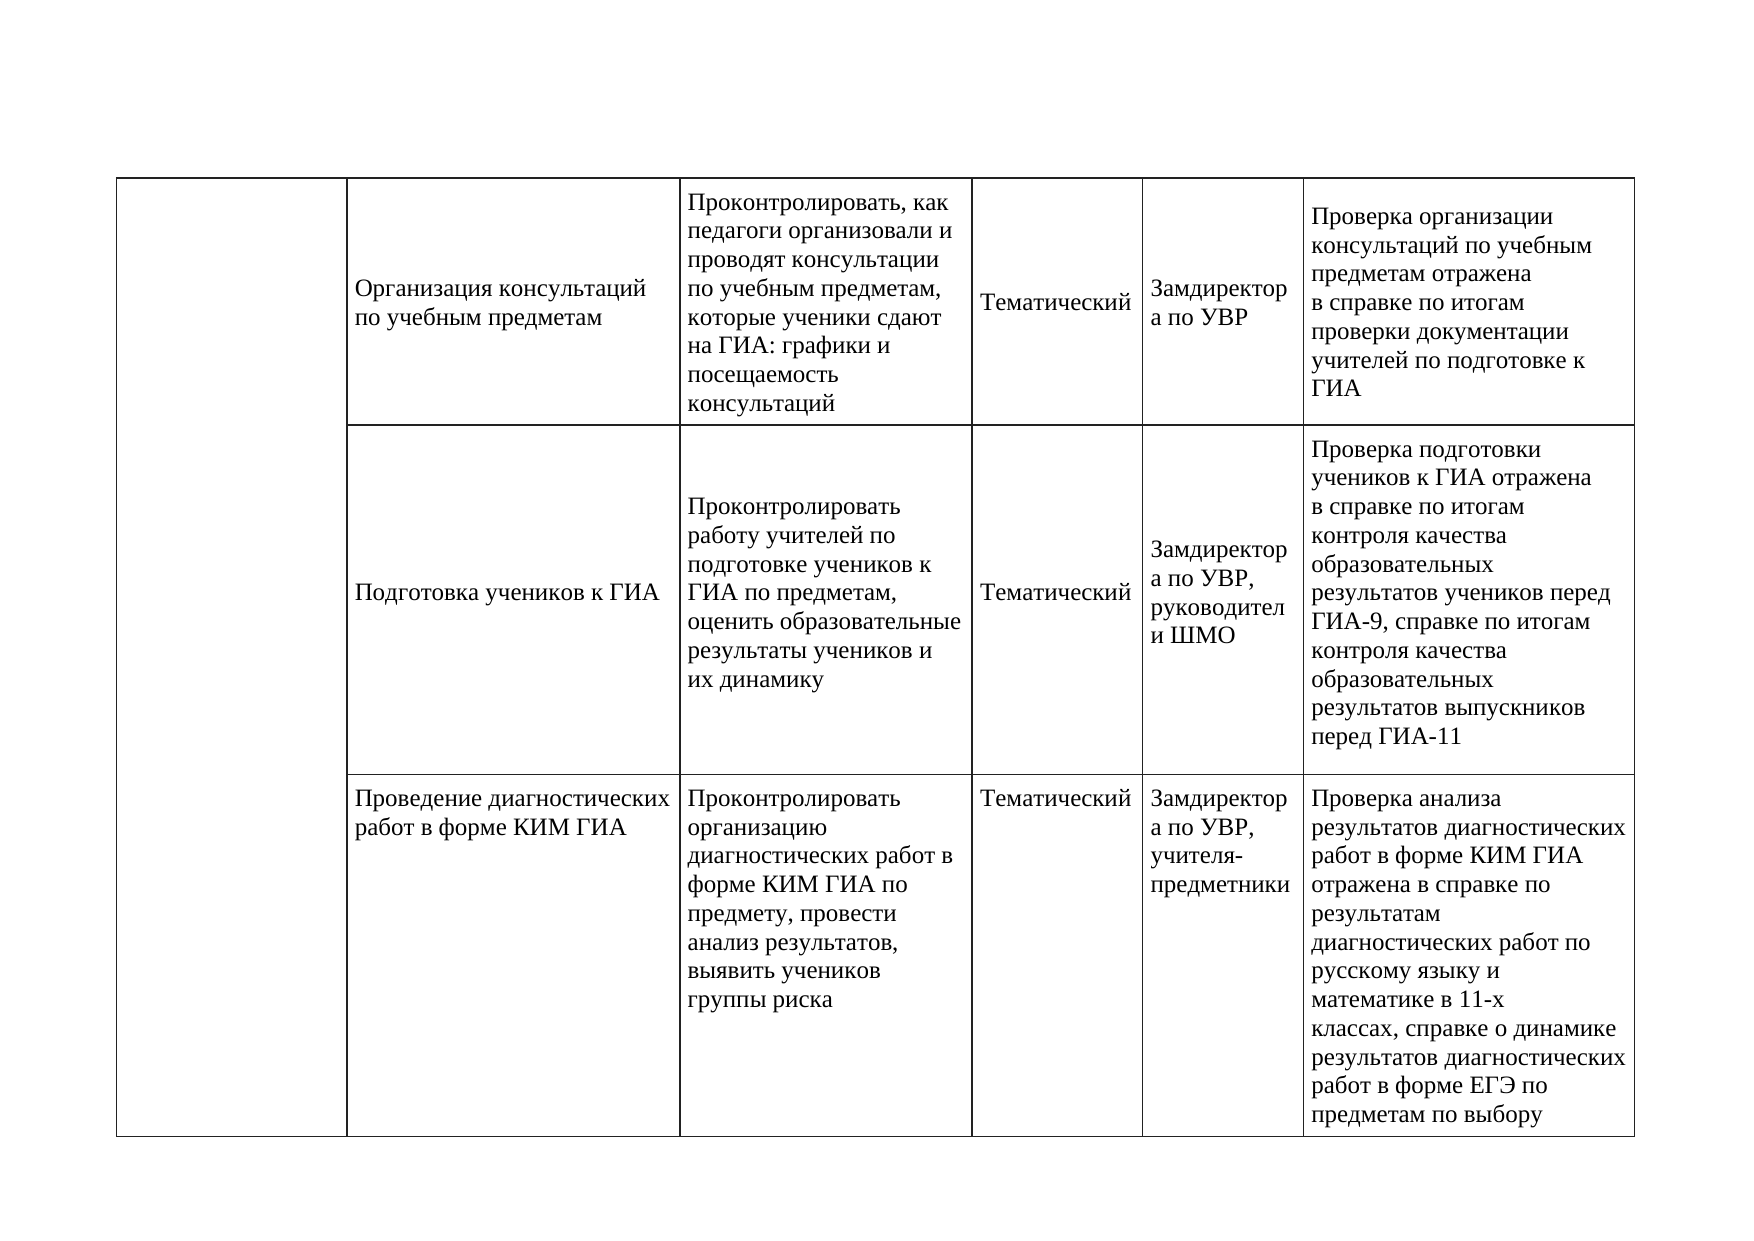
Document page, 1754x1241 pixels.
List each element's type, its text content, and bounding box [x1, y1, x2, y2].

table_cell Замдиректора по УВР, учителя-предметники [1143, 775, 1303, 1136]
table_cell Тематический [973, 179, 1142, 424]
table_cell Тематический [973, 426, 1142, 773]
table_cell Проверка организации консультаций по учебным предметам отражена в справке по итогам проверки документации учителей по подготовке к ГИА [1304, 179, 1634, 424]
table_cell Замдиректора по УВР, руководители ШМО [1143, 426, 1303, 773]
table_cell Проконтролировать, как педагоги организовали и проводят консультации по учебным предметам, которые ученики сдают на ГИА: графики и посещаемость консультаций [681, 179, 971, 424]
table_cell Организация консультаций по учебным предметам [348, 179, 679, 424]
table_cell Проконтролировать работу учителей по подготовке учеников к ГИА по предметам, оценить образовательные результаты учеников и их динамику [681, 426, 971, 773]
table_cell Тематический [973, 775, 1142, 1136]
table_cell Проверка анализа результатов диагностических работ в форме КИМ ГИА отражена в справке по результатам диагностических работ по русскому языку и математике в 11-х классах, справке о динамике результатов диагностических работ в форме ЕГЭ по предметам по выбору [1304, 775, 1634, 1136]
table_cell Подготовка учеников к ГИА [348, 426, 679, 773]
table_cell Проведение диагностических работ в форме КИМ ГИА [348, 775, 679, 1136]
table_cell Проконтролировать организацию диагностических работ в форме КИМ ГИА по предмету, провести анализ результатов, выявить учеников группы риска [681, 775, 971, 1136]
table_cell Проверка подготовки учеников к ГИА отражена в справке по итогам контроля качества образовательных результатов учеников перед ГИА-9, справке по итогам контроля качества образовательных результатов выпускников перед ГИА-11 [1304, 426, 1634, 773]
table_cell Замдиректора по УВР [1143, 179, 1303, 424]
